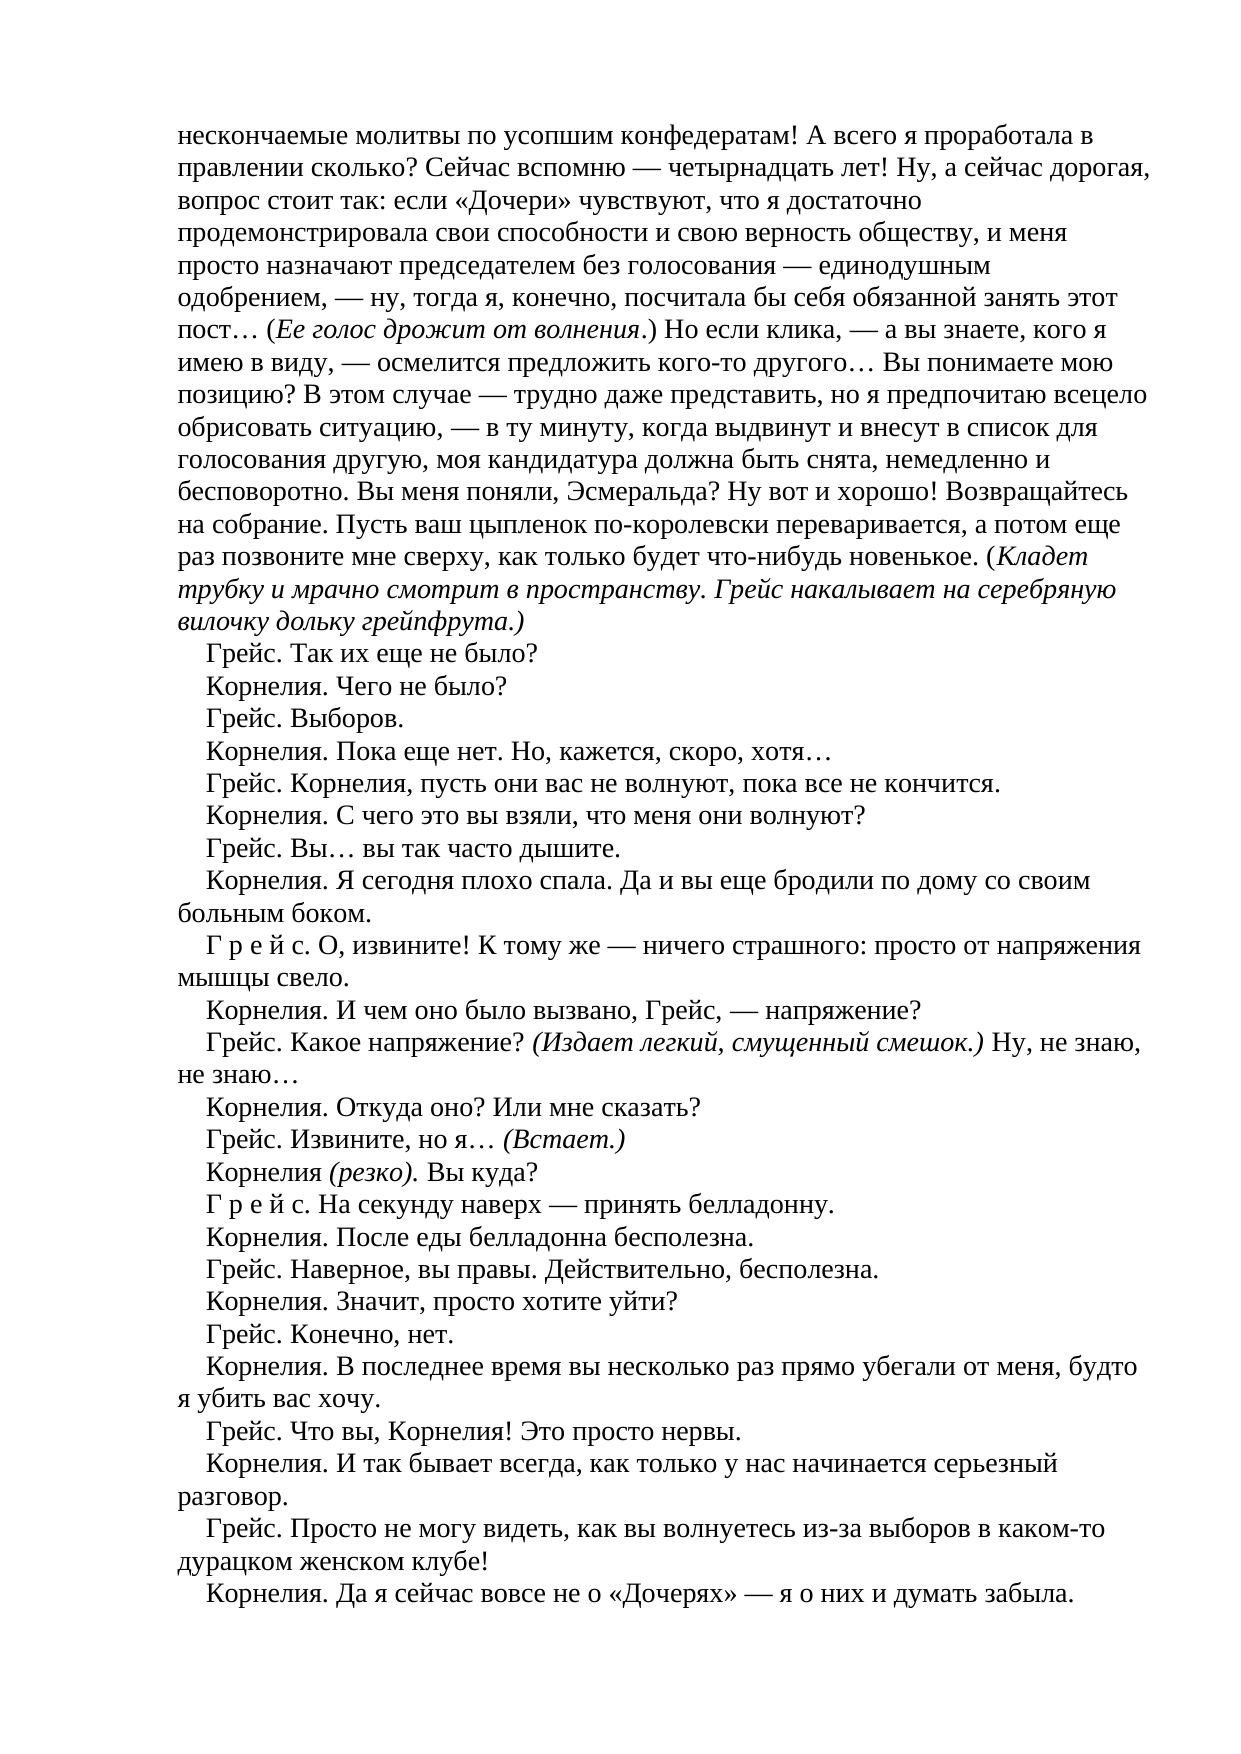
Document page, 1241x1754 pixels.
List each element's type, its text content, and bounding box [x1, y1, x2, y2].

text Грейс. Наверное, вы правы. Действительно, бесполезна. [177, 1252, 1152, 1284]
text Корнелия. Значит, просто хотите уйти? [177, 1284, 1152, 1317]
text Корнелия. И так бывает всегда, как только у нас начинается серьезный разговор. [177, 1446, 1152, 1511]
text Грейс. Какое напряжение? (Издает легкий, смущенный смешок.) Ну, не знаю, не знаю… [177, 1025, 1152, 1090]
text Грейс. Вы… вы так часто дышите. [177, 831, 1152, 863]
text Корнелия (резко). Вы куда? [177, 1155, 1152, 1187]
text Г р е й с. О, извините! К тому же — ничего страшного: просто от напряжения мышцы свело. [177, 928, 1152, 993]
text Грейс. Извините, но я… (Встает.) [177, 1122, 1152, 1155]
text Грейс. Конечно, нет. [177, 1317, 1152, 1349]
text Корнелия. Пока еще нет. Но, кажется, скоро, хотя… [177, 734, 1152, 766]
text Грейс. Просто не могу видеть, как вы волнуетесь из-за выборов в каком-то дурацком женском клубе! [177, 1511, 1152, 1576]
text Корнелия. Я сегодня плохо спала. Да и вы еще бродили по дому со своим больным боком. [177, 863, 1152, 928]
text Грейс. Выборов. [177, 701, 1152, 734]
text Грейс. Корнелия, пусть они вас не волнуют, пока все не кончится. [177, 766, 1152, 798]
text Корнелия. С чего это вы взяли, что меня они волнуют? [177, 798, 1152, 831]
text Корнелия. И чем оно было вызвано, Грейс, — напряжение? [177, 993, 1152, 1025]
text Грейс. Так их еще не было? [177, 636, 1152, 669]
text Корнелия. После еды белладонна бесполезна. [177, 1219, 1152, 1252]
text Корнелия. Да я сейчас вовсе не о «Дочерях» — я о них и думать забыла. [177, 1576, 1152, 1608]
text Корнелия. В последнее время вы несколько раз прямо убегали от меня, будто я убить вас хочу. [177, 1349, 1152, 1414]
text Г р е й с. На секунду наверх — принять белладонну. [177, 1187, 1152, 1219]
text Корнелия. Откуда оно? Или мне сказать? [177, 1090, 1152, 1122]
text Корнелия. Чего не было? [177, 669, 1152, 701]
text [177, 118, 1152, 636]
text Грейс. Что вы, Корнелия! Это просто нервы. [177, 1414, 1152, 1446]
